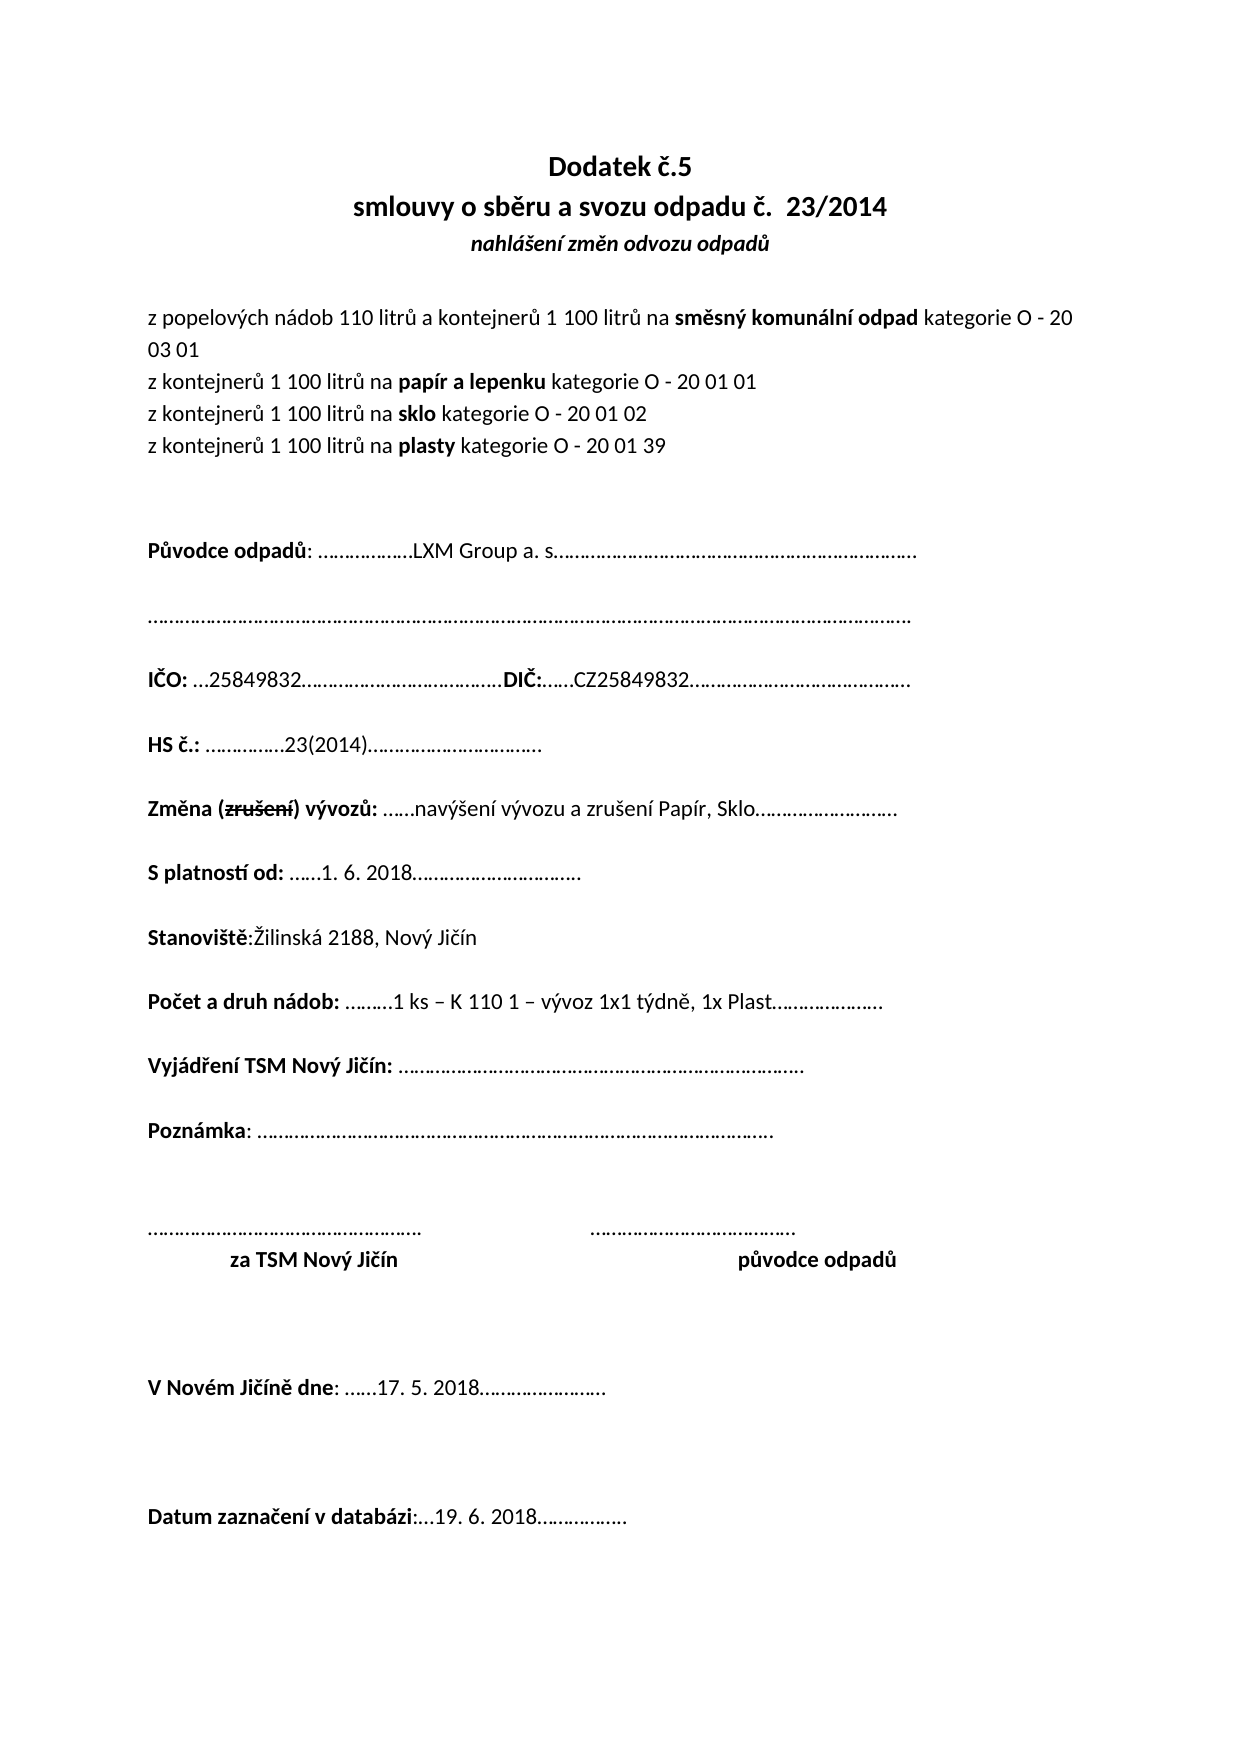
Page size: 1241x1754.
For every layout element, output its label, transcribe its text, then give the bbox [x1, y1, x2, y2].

text Stanoviště:Žilinská 2188, Nový Jičín [148, 923, 1093, 951]
text z popelových nádob 110 litrů a kontejnerů 1 100 litrů na směsný komunální odpad kategorie O - 20 03 01 [148, 303, 1093, 363]
text za TSM Nový Jičín původce odpadů [148, 1245, 1093, 1273]
text Dodatek č.5 [148, 148, 1093, 183]
text V Novém Jičíně dne: ……17. 5. 2018…………………… [148, 1373, 1093, 1402]
text S platností od: ……1. 6. 2018………………………….. [148, 858, 1093, 887]
text z kontejnerů 1 100 litrů na plasty kategorie O - 20 01 39 [148, 431, 1093, 459]
text Poznámka: …………………………………………………………………………………….. [148, 1116, 1093, 1144]
text ……………………………………………. ………………………………… [148, 1213, 1093, 1241]
text nahlášení změn odvozu odpadů [148, 229, 1093, 257]
text ………………………………………………………………………………………………………………………………. [148, 601, 1093, 629]
text z kontejnerů 1 100 litrů na sklo kategorie O - 20 01 02 [148, 399, 1093, 427]
text Počet a druh nádob: ………1 ks – K 110 1 – vývoz 1x1 týdně, 1x Plast………………… [148, 987, 1093, 1015]
text Vyjádření TSM Nový Jičín: ………………………………………………………………….. [148, 1052, 1093, 1080]
text Datum zaznačení v databázi:…19. 6. 2018…………….. [148, 1502, 1093, 1530]
text Změna (zrušení) vývozů: ……navýšení vývozu a zrušení Papír, Sklo……………………… [148, 794, 1093, 822]
text Původce odpadů: ………………LXM Group a. s…………………………………………………………… [148, 537, 1093, 565]
text z kontejnerů 1 100 litrů na papír a lepenku kategorie O - 20 01 01 [148, 367, 1093, 395]
text HS č.: ……………23(2014)…………………………… [148, 730, 1093, 758]
text IČO: …25849832………………………………..DIČ:……CZ25849832…………………………………… [148, 665, 1093, 693]
text smlouvy o sběru a svozu odpadu č. 23/2014 [148, 188, 1093, 224]
